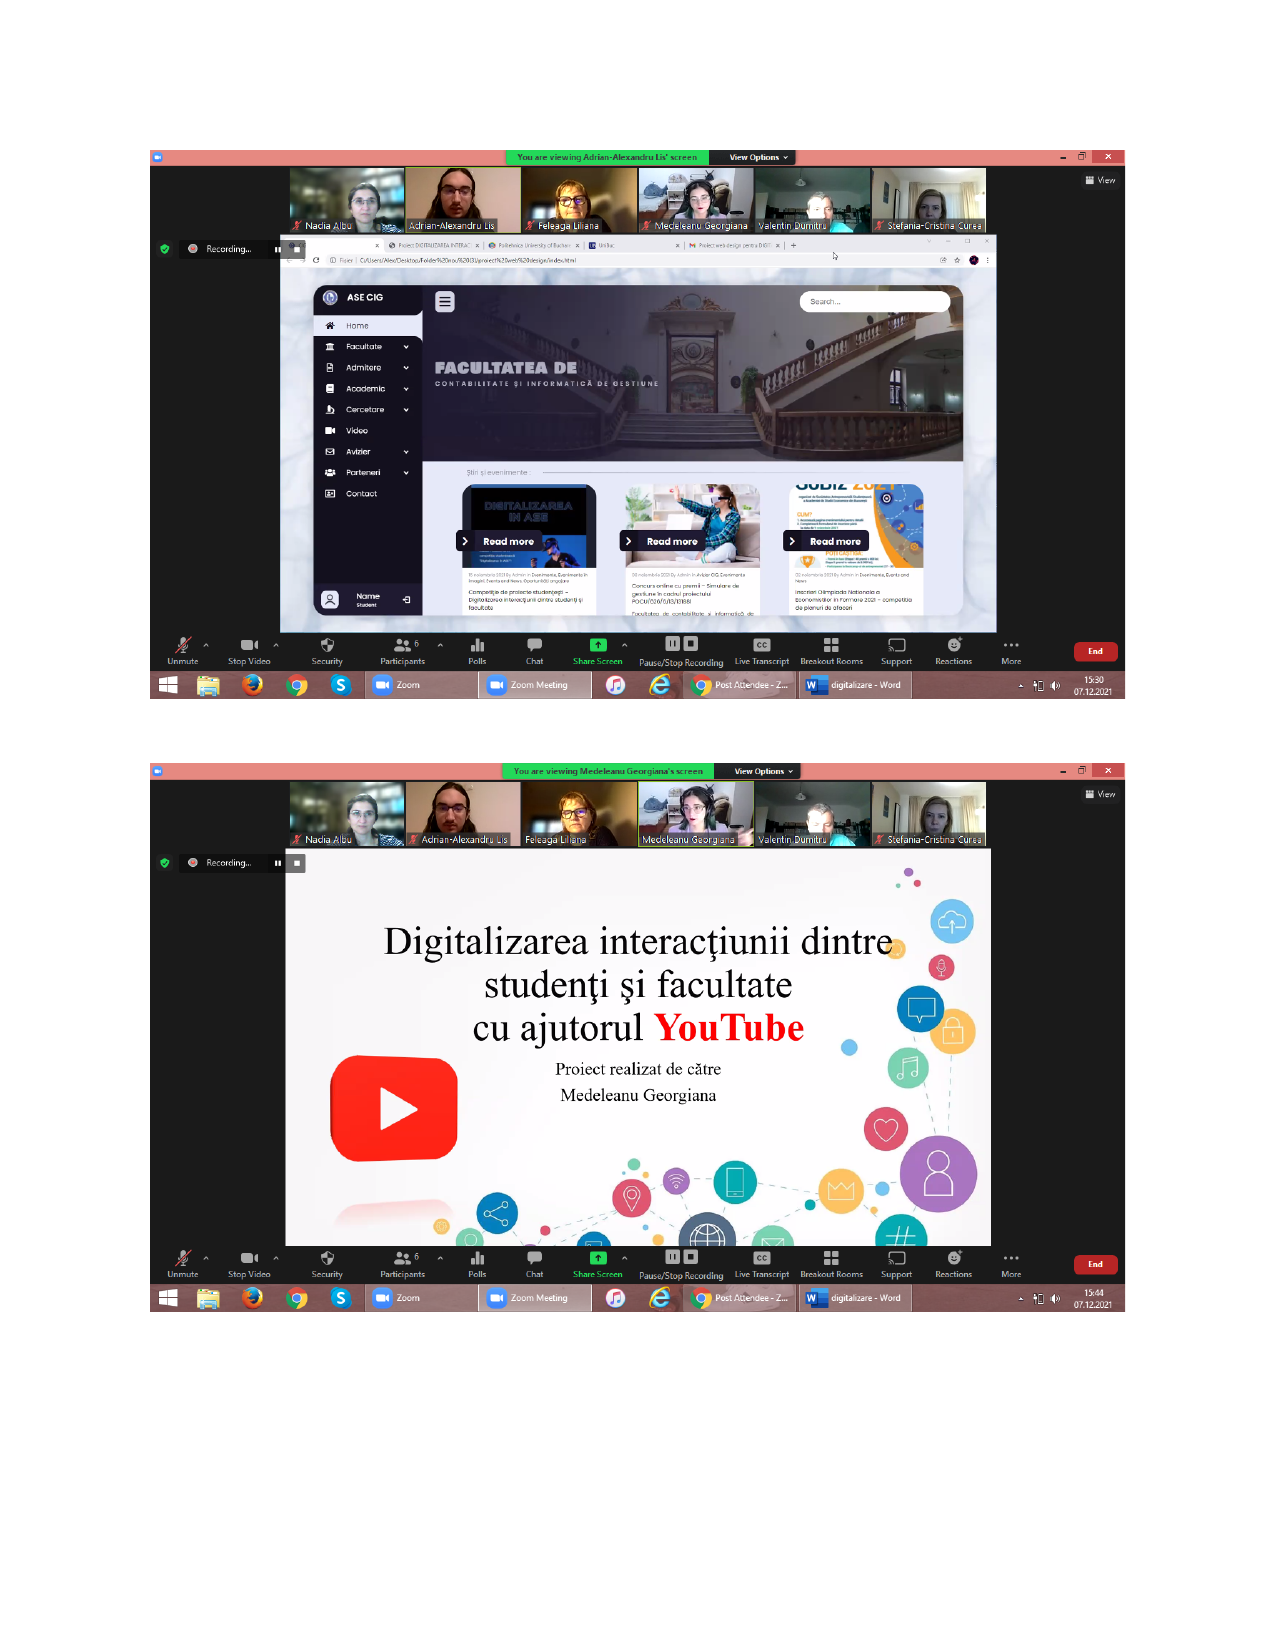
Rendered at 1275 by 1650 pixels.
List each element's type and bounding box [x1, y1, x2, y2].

picture [150, 763, 1125, 1312]
picture [150, 150, 1125, 699]
